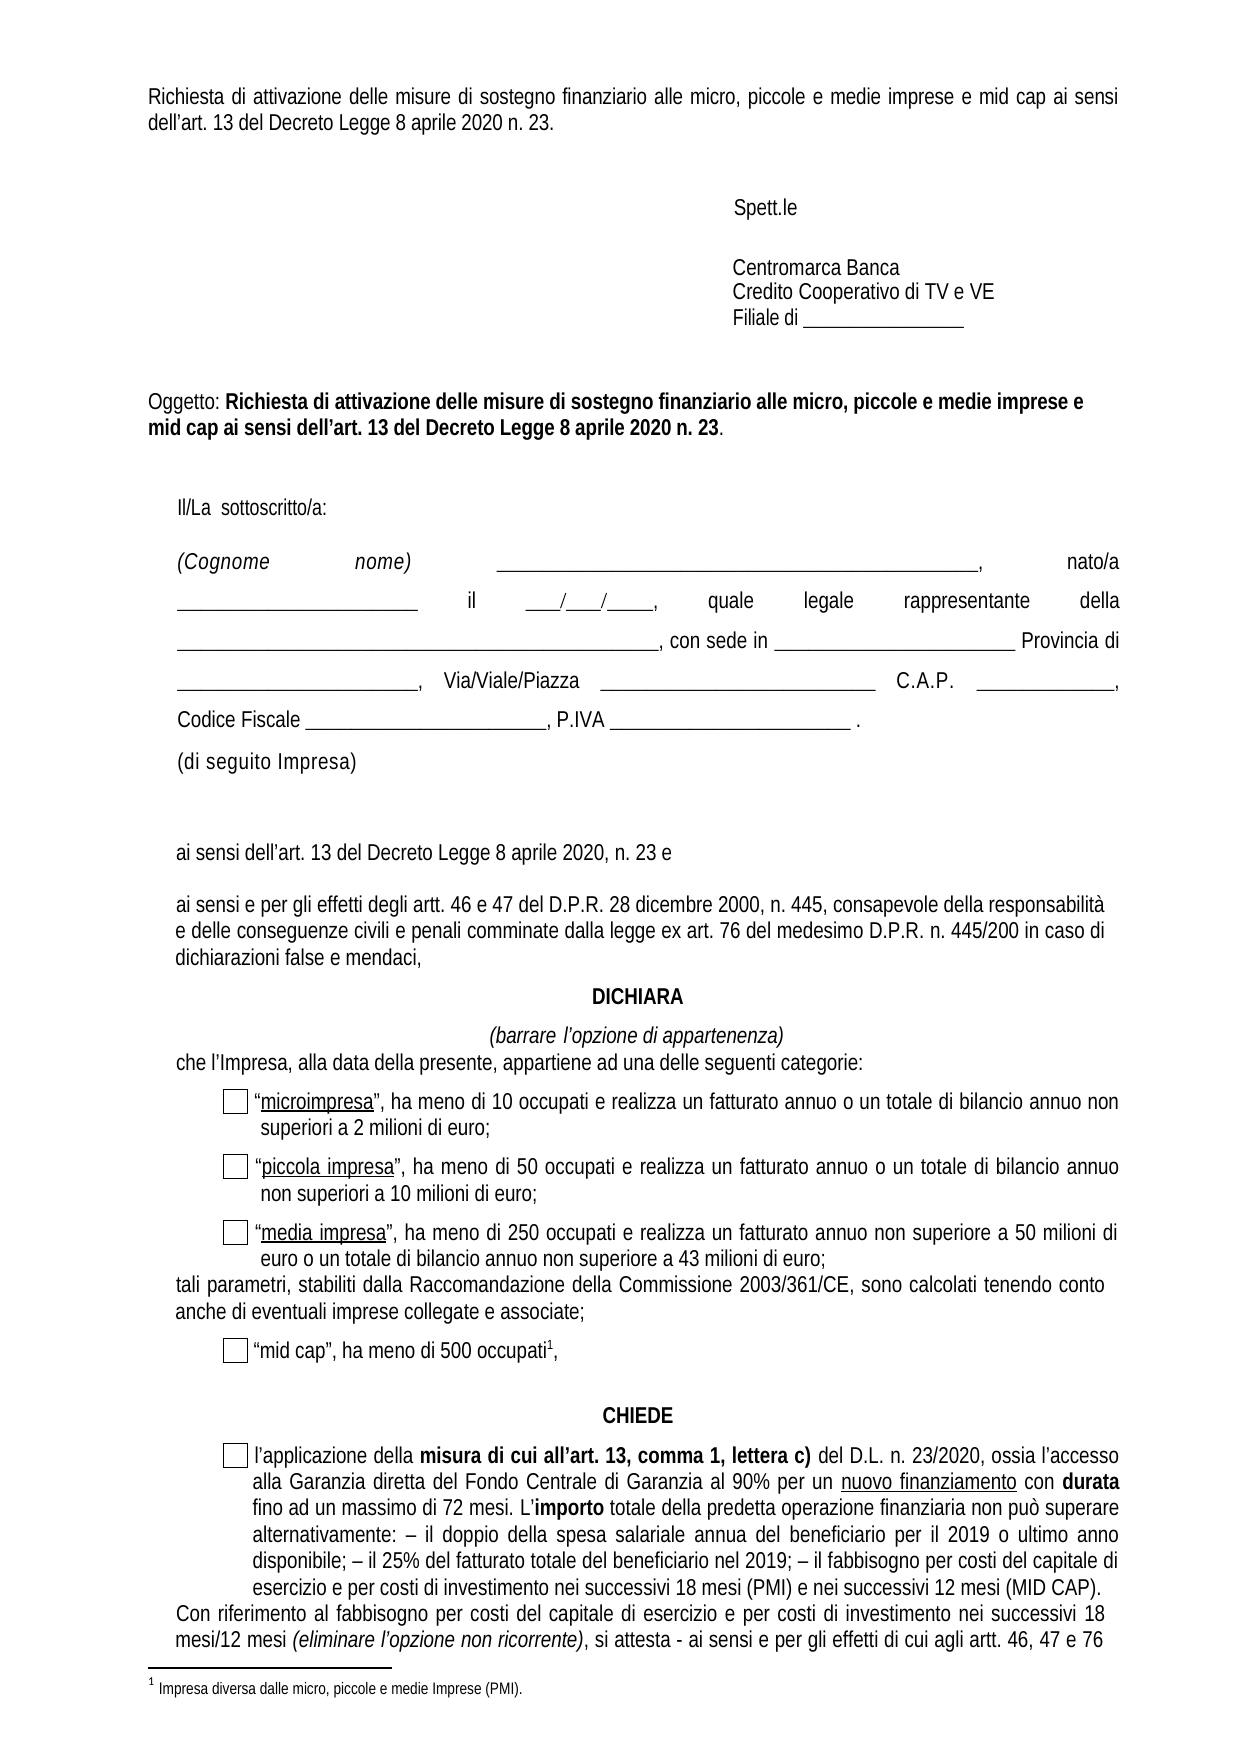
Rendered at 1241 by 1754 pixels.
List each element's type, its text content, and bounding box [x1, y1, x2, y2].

text ai sensi e per gli effetti degli artt. 46 e 47 del D.P.R. 28 dicembre 2000, n. 445, consapevole della responsabilità e delle conseguenze civili e penali comminate dalla legge ex art. 76 del medesimo D.P.R. n. 445/200 in caso di dichiarazioni false e mendaci, [175, 891, 1106, 970]
text CHIEDE [156, 1402, 1119, 1429]
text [175, 1600, 1106, 1652]
text Spett.le [733, 194, 1119, 221]
text “piccola impresa”, ha meno di 50 occupati e realizza un fatturato annuo o un totale di bilancio annuo non superiori a 10 milioni di euro; [222, 1153, 1119, 1206]
text Oggetto: Richiesta di attivazione delle misure di sostegno finanziario alle micro, piccole e medie imprese e mid cap ai sensi dell’art. 13 del Decreto Legge 8 aprile 2020 n. 23. [148, 388, 1119, 440]
text “microimpresa”, ha meno di 10 occupati e realizza un fatturato annuo o un totale di bilancio annuo non superiori a 2 milioni di euro; [222, 1088, 1119, 1140]
text tali parametri, stabiliti dalla Raccomandazione della Commissione 2003/361/CE, sono calcolati tenendo conto anche di eventuali imprese collegate e associate; [175, 1271, 1106, 1324]
text (barrare l’opzione di appartenenza) [156, 1022, 1119, 1048]
text (di seguito Impresa) [177, 748, 1119, 774]
list l’applicazione della misura di cui all’art. 13, comma 1, lettera c) del D.L. n. 23/2020, ossia l’accesso alla Garanzia diretta del Fondo Centrale di Garanzia al 90% per un nuovo finanziamento con durata fino ad un massimo di 72 mesi. L’importo totale della predetta operazione finanziaria non può superare alternativamente: – il doppio della spesa salariale annua del beneficiario per il 2019 o ultimo anno disponibile; – il 25% del fatturato totale del beneficiario nel 2019; – il fabbisogno per costi del capitale di esercizio e per costi di investimento nei successivi 18 mesi (PMI) e nei successivi 12 mesi (MID CAP). [222, 1442, 1119, 1600]
text Il/La sottoscritto/a: [177, 493, 1119, 520]
text Credito Cooperativo di TV e VE [732, 284, 1104, 304]
text Centromarca Banca [732, 259, 1104, 279]
text Filiale di [733, 304, 1104, 330]
text “media impresa”, ha meno di 250 occupati e realizza un fatturato annuo non superiore a 50 milioni di euro o un totale di bilancio annuo non superiore a 43 milioni di euro; [222, 1219, 1119, 1271]
list “mid cap”, ha meno di 500 occupati, [222, 1337, 1119, 1363]
text che l’Impresa, alla data della presente, appartiene ad una delle seguenti categorie: [175, 1048, 1106, 1075]
text ai sensi dell’art. 13 del Decreto Legge 8 aprile 2020, n. 23 e [175, 838, 1106, 865]
text (Cognome nome) , nato/a il , quale legale rappresentante della , con sede in Provincia di , Via/Viale/Piazza C.A.P. , Codice Fiscale , P.IVA . [177, 548, 1119, 733]
text DICHIARA [156, 983, 1119, 1009]
